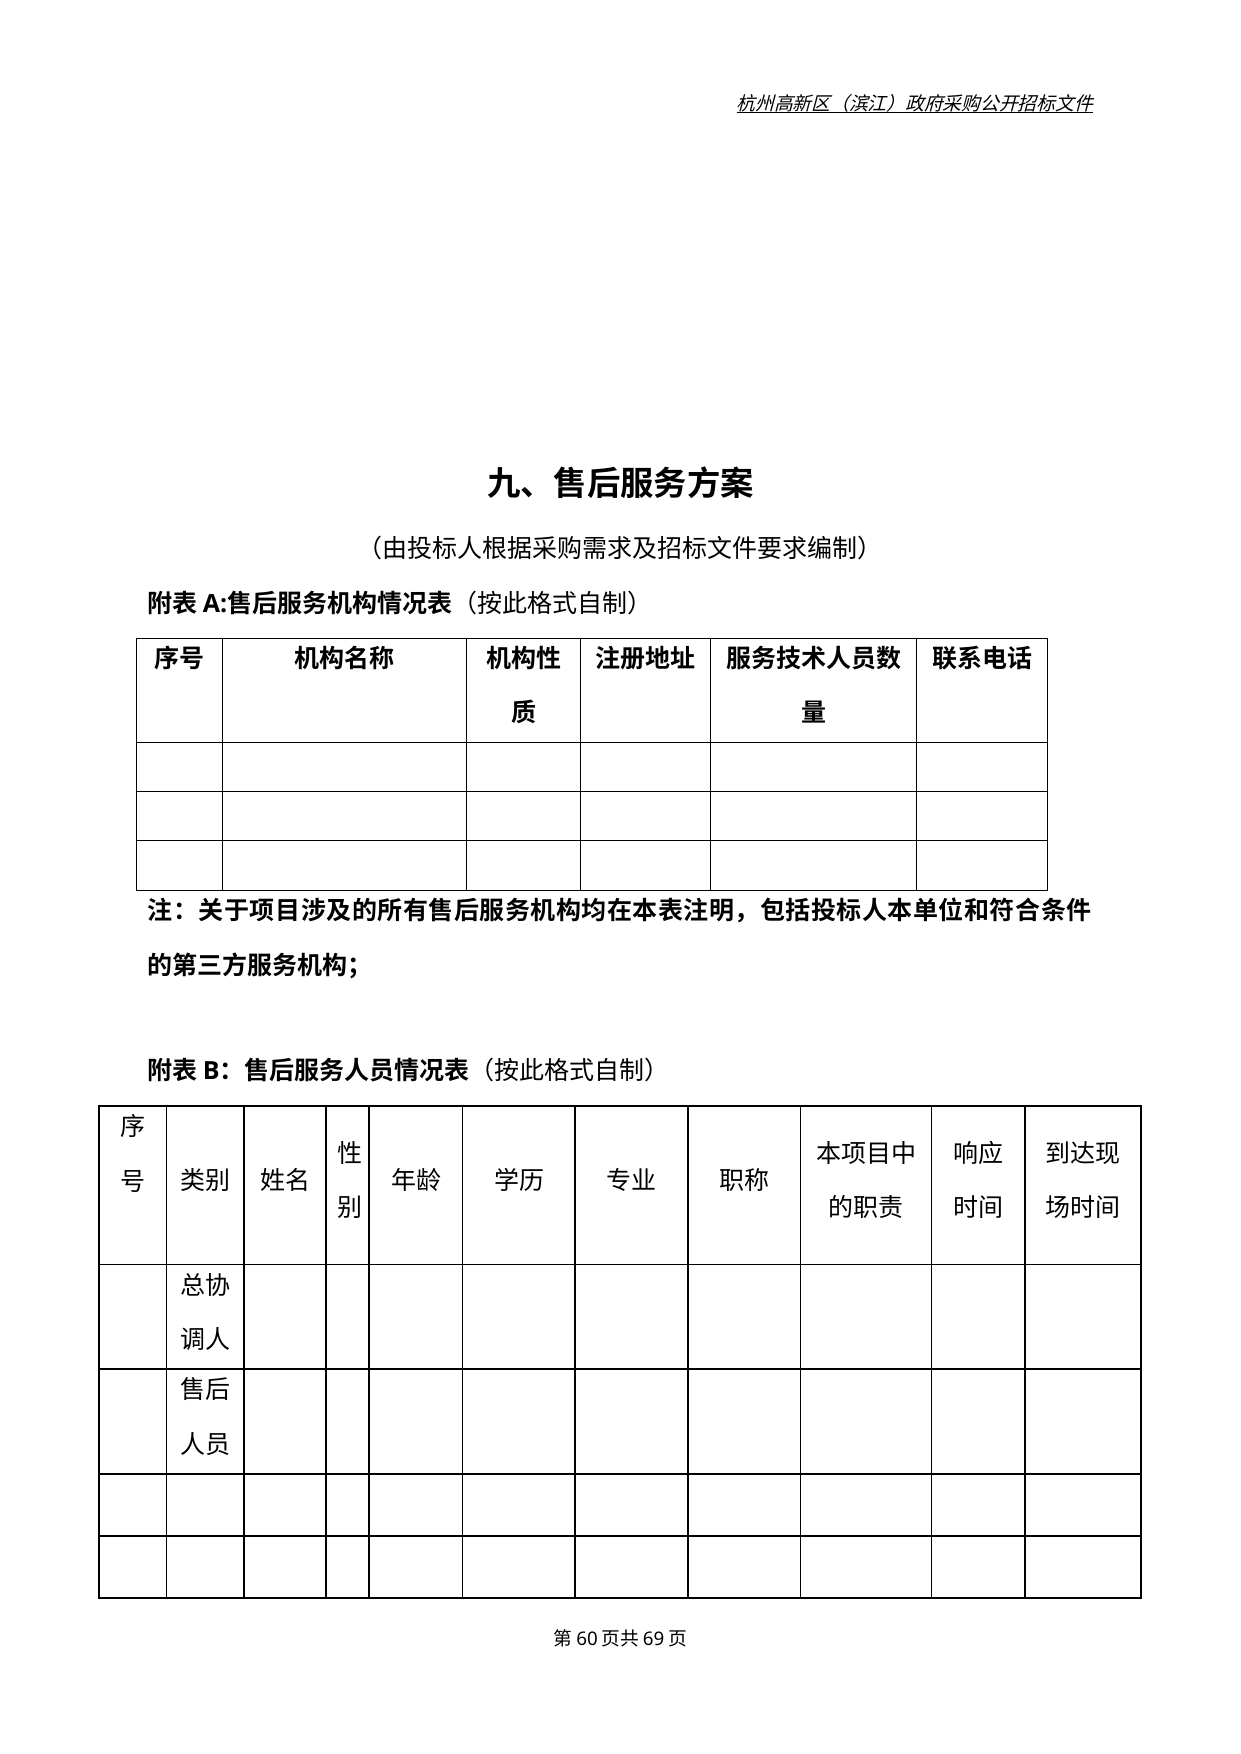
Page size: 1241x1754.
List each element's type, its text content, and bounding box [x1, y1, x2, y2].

table_cell [711, 743, 916, 791]
table_cell [467, 743, 580, 791]
table_cell [1026, 1370, 1140, 1473]
table_cell [100, 1475, 166, 1535]
table_cell [689, 1537, 800, 1597]
text （由投标人根据采购需求及招标文件要求编制） [148, 529, 1092, 565]
table_header 机构性质 [467, 639, 580, 742]
table_cell [932, 1370, 1024, 1473]
table_cell 总协调人 [167, 1265, 243, 1368]
table_cell [463, 1537, 574, 1597]
table_header 服务技术人员数量 [711, 639, 916, 742]
table_cell [917, 841, 1047, 890]
text 九、售后服务方案 [148, 456, 1092, 505]
table_cell [689, 1370, 800, 1473]
table_cell [327, 1265, 368, 1368]
table_cell [137, 792, 222, 840]
table_cell [576, 1475, 687, 1535]
table_cell [689, 1475, 800, 1535]
table_cell [245, 1370, 325, 1473]
table_header 本项目中的职责 [801, 1107, 931, 1264]
table_cell [689, 1265, 800, 1368]
table_header 注册地址 [581, 639, 710, 742]
table_header 类别 [167, 1107, 243, 1264]
table_cell [100, 1370, 166, 1473]
table_cell [917, 792, 1047, 840]
table_cell [463, 1370, 574, 1473]
table_header 姓名 [245, 1107, 325, 1264]
table_cell [801, 1537, 931, 1597]
text 注：关于项目涉及的所有售后服务机构均在本表注明，包括投标人本单位和符合条件的第三方服务机构； [148, 891, 1092, 981]
text 附表B：售后服务人员情况表（按此格式自制） [148, 1051, 1092, 1087]
table_header 到达现场时间 [1026, 1107, 1140, 1264]
table_cell [1026, 1475, 1140, 1535]
table_header 职称 [689, 1107, 800, 1264]
table_cell [711, 841, 916, 890]
table_cell [463, 1475, 574, 1535]
table_cell [463, 1265, 574, 1368]
table_cell [100, 1265, 166, 1368]
table_cell [932, 1265, 1024, 1368]
table_cell [245, 1265, 325, 1368]
table_cell [581, 841, 710, 890]
table_cell [223, 743, 466, 791]
table_cell [370, 1265, 462, 1368]
table_cell [576, 1537, 687, 1597]
table_cell [801, 1370, 931, 1473]
table_cell [327, 1537, 368, 1597]
table_cell [917, 743, 1047, 791]
table_cell [576, 1265, 687, 1368]
table_cell [245, 1475, 325, 1535]
table_cell [932, 1537, 1024, 1597]
table_header 序号 [137, 639, 222, 742]
table_header 性别 [327, 1107, 368, 1264]
table_cell [581, 792, 710, 840]
table_cell [327, 1475, 368, 1535]
table_cell [801, 1265, 931, 1368]
table_cell [137, 841, 222, 890]
table_cell [245, 1537, 325, 1597]
table_cell [223, 792, 466, 840]
table_header 联系电话 [917, 639, 1047, 742]
table_cell [467, 841, 580, 890]
table_cell [467, 792, 580, 840]
table_cell [581, 743, 710, 791]
table_header 学历 [463, 1107, 574, 1264]
text 附表A:售后服务机构情况表（按此格式自制） [148, 583, 1092, 619]
table_cell [167, 1537, 243, 1597]
table_cell [370, 1537, 462, 1597]
table_cell [1026, 1537, 1140, 1597]
table_cell [1026, 1265, 1140, 1368]
table_header 机构名称 [223, 639, 466, 742]
table_cell [711, 792, 916, 840]
table_cell [370, 1475, 462, 1535]
table_header 序号 [100, 1107, 166, 1264]
table_header 响应时间 [932, 1107, 1024, 1264]
table_cell 售后人员 [167, 1370, 243, 1473]
table_cell [137, 743, 222, 791]
table_cell [576, 1370, 687, 1473]
table_cell [801, 1475, 931, 1535]
table_cell [100, 1537, 166, 1597]
table_cell [370, 1370, 462, 1473]
table_cell [167, 1475, 243, 1535]
table_cell [327, 1370, 368, 1473]
table_cell [223, 841, 466, 890]
table_header 专业 [576, 1107, 687, 1264]
table_cell [932, 1475, 1024, 1535]
table_header 年龄 [370, 1107, 462, 1264]
